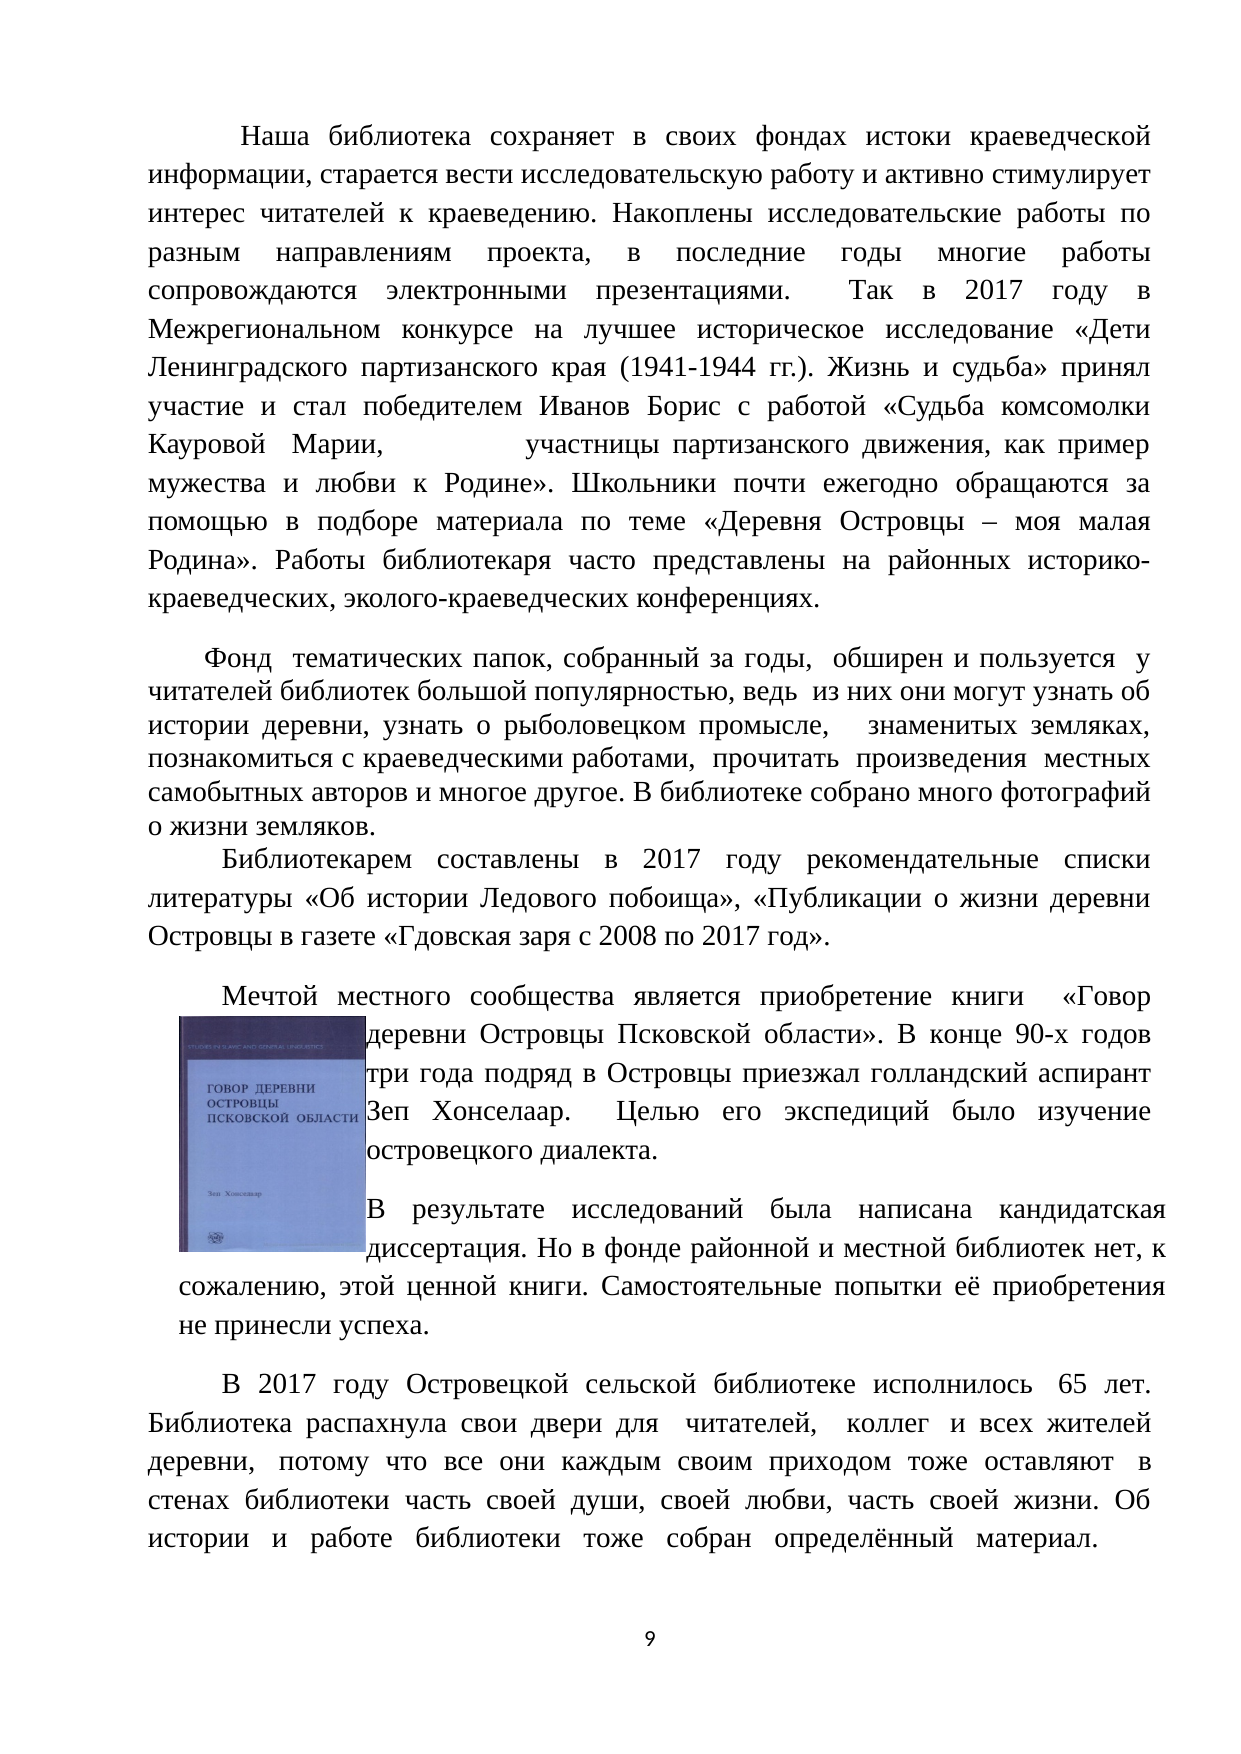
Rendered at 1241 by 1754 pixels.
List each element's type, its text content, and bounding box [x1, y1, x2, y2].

picture [179, 1016, 366, 1252]
text В результате исследований была написана кандидатская диссертация. Но в фонде районной и местной библиотек нет, к сожалению, этой ценной книги. Самостоятельные попытки её приобретения не принесли успеха. [177, 1191, 1167, 1340]
text Библиотекарем составлены в 2017 году рекомендательные списки литературы «Об истории Ледового побоища», «Публикации о жизни деревни Островцы в газете «Гдовская заря с 2008 по 2017 год». [148, 841, 1152, 952]
text Фонд тематических папок, собранный за годы, обширен и пользуется у читателей библиотек большой популярностью, ведь из них они могут узнать об истории деревни, узнать о рыболовецком промысле, знаменитых земляках, познакомиться с краеведческими работами, прочитать произведения местных самобытных авторов и многое другое. В библиотеке собрано много фотографий о жизни земляков. [148, 640, 1152, 841]
list Наша библиотека сохраняет в своих фондах истоки краеведческой информации, старается вести исследовательскую работу и активно стимулирует интерес читателей к краеведению. Накоплены исследовательские работы по разным направлениям проекта, в последние годы многие работы сопровождаются электронными презентациями. Так в 2017 году в Межрегиональном конкурсе на лучшее историческое исследование «Дети Ленинградского партизанского края (1941-1944 гг.). Жизнь и судьба» принял участие и стал победителем Иванов Борис с работой «Судьба комсомолки Кауровой Марии, участницы партизанского движения, как пример мужества и любви к Родине». Школьники почти ежегодно обращаются за помощью в подборе материала по теме «Деревня Островцы – моя малая Родина». Работы библиотекаря часто представлены на районных историко-краеведческих, эколого-краеведческих конференциях. [148, 118, 1152, 614]
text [148, 1366, 1152, 1554]
text Мечтой местного сообщества является приобретение книги «Говор деревни Островцы Псковской области». В конце 90-х годов три года подряд в Островцы приезжал голландский аспирант Зеп Хонселаар. Целью его экспедиций было изучение островецкого диалекта. [148, 978, 1152, 1165]
